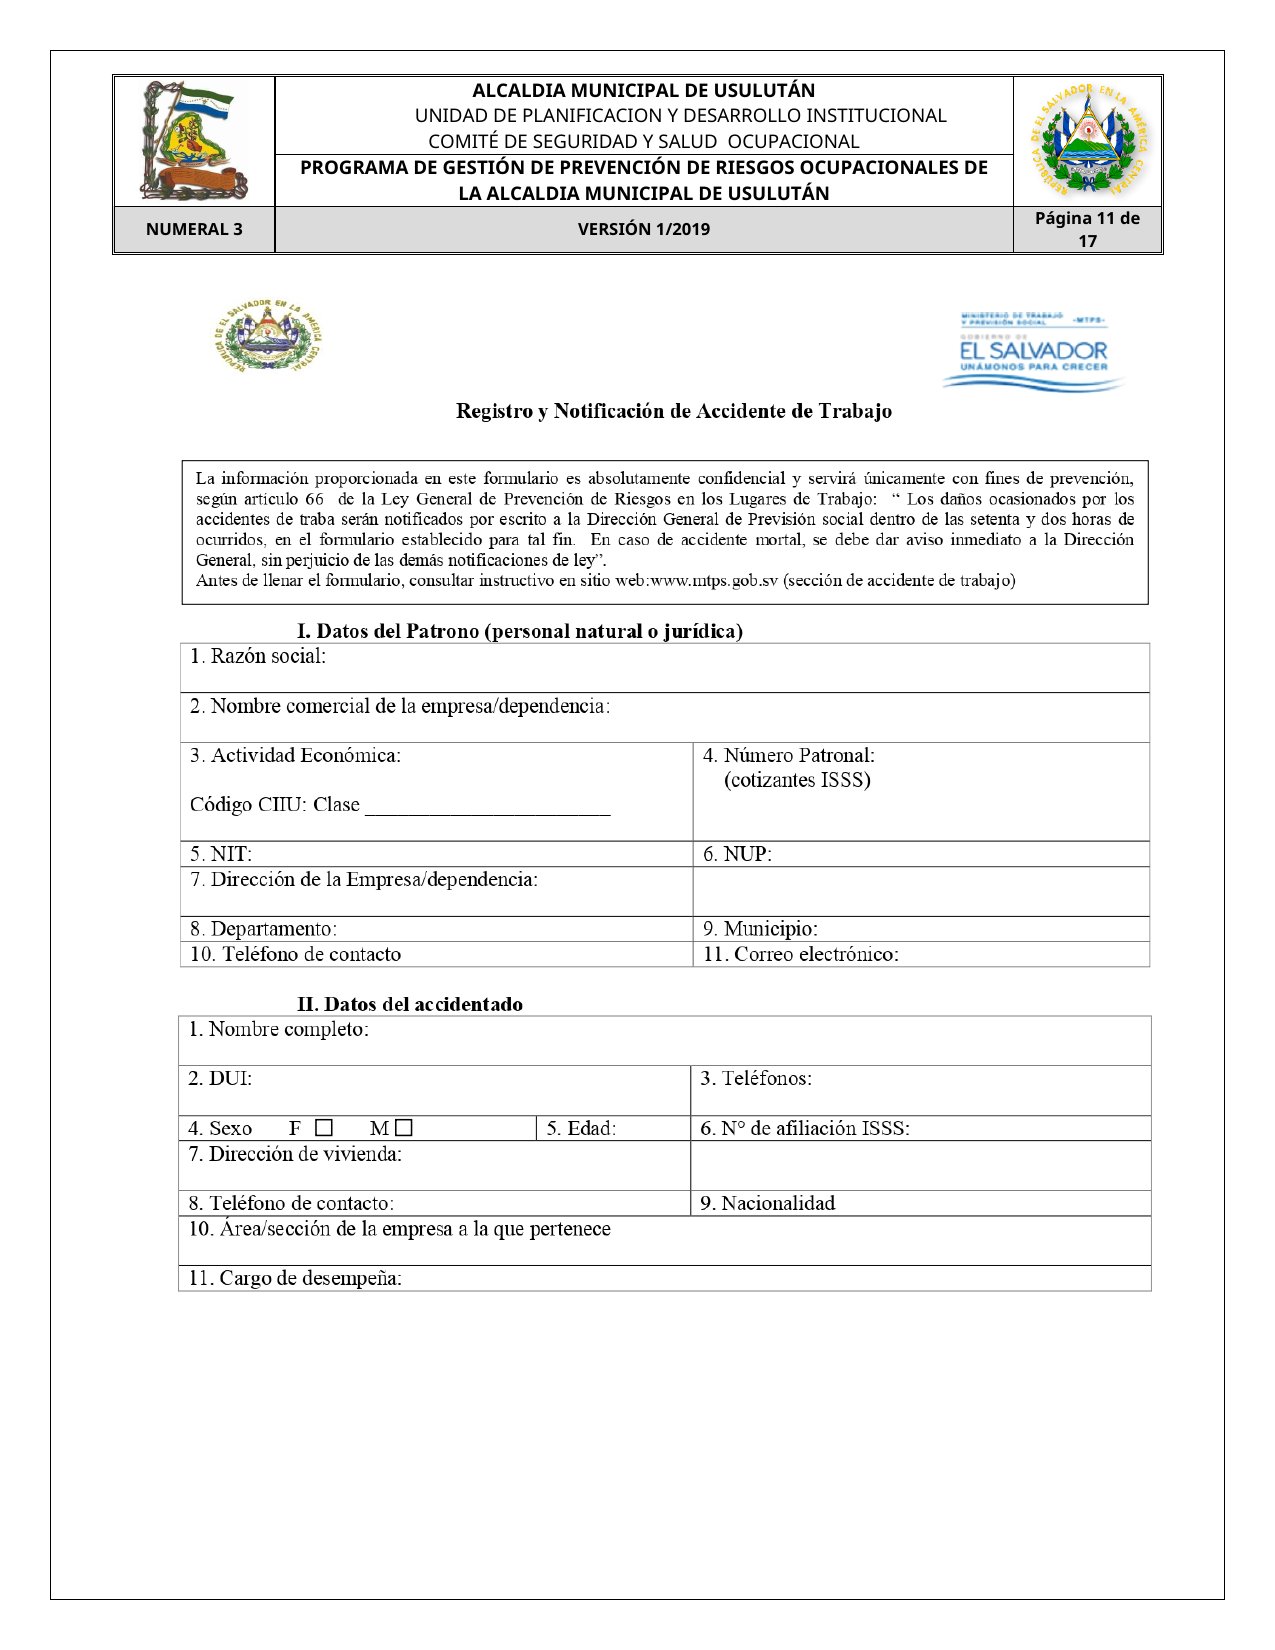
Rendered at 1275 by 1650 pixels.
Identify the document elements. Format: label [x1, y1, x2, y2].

picture [138, 79, 250, 204]
picture [1031, 84, 1147, 195]
picture [177, 283, 1165, 1296]
